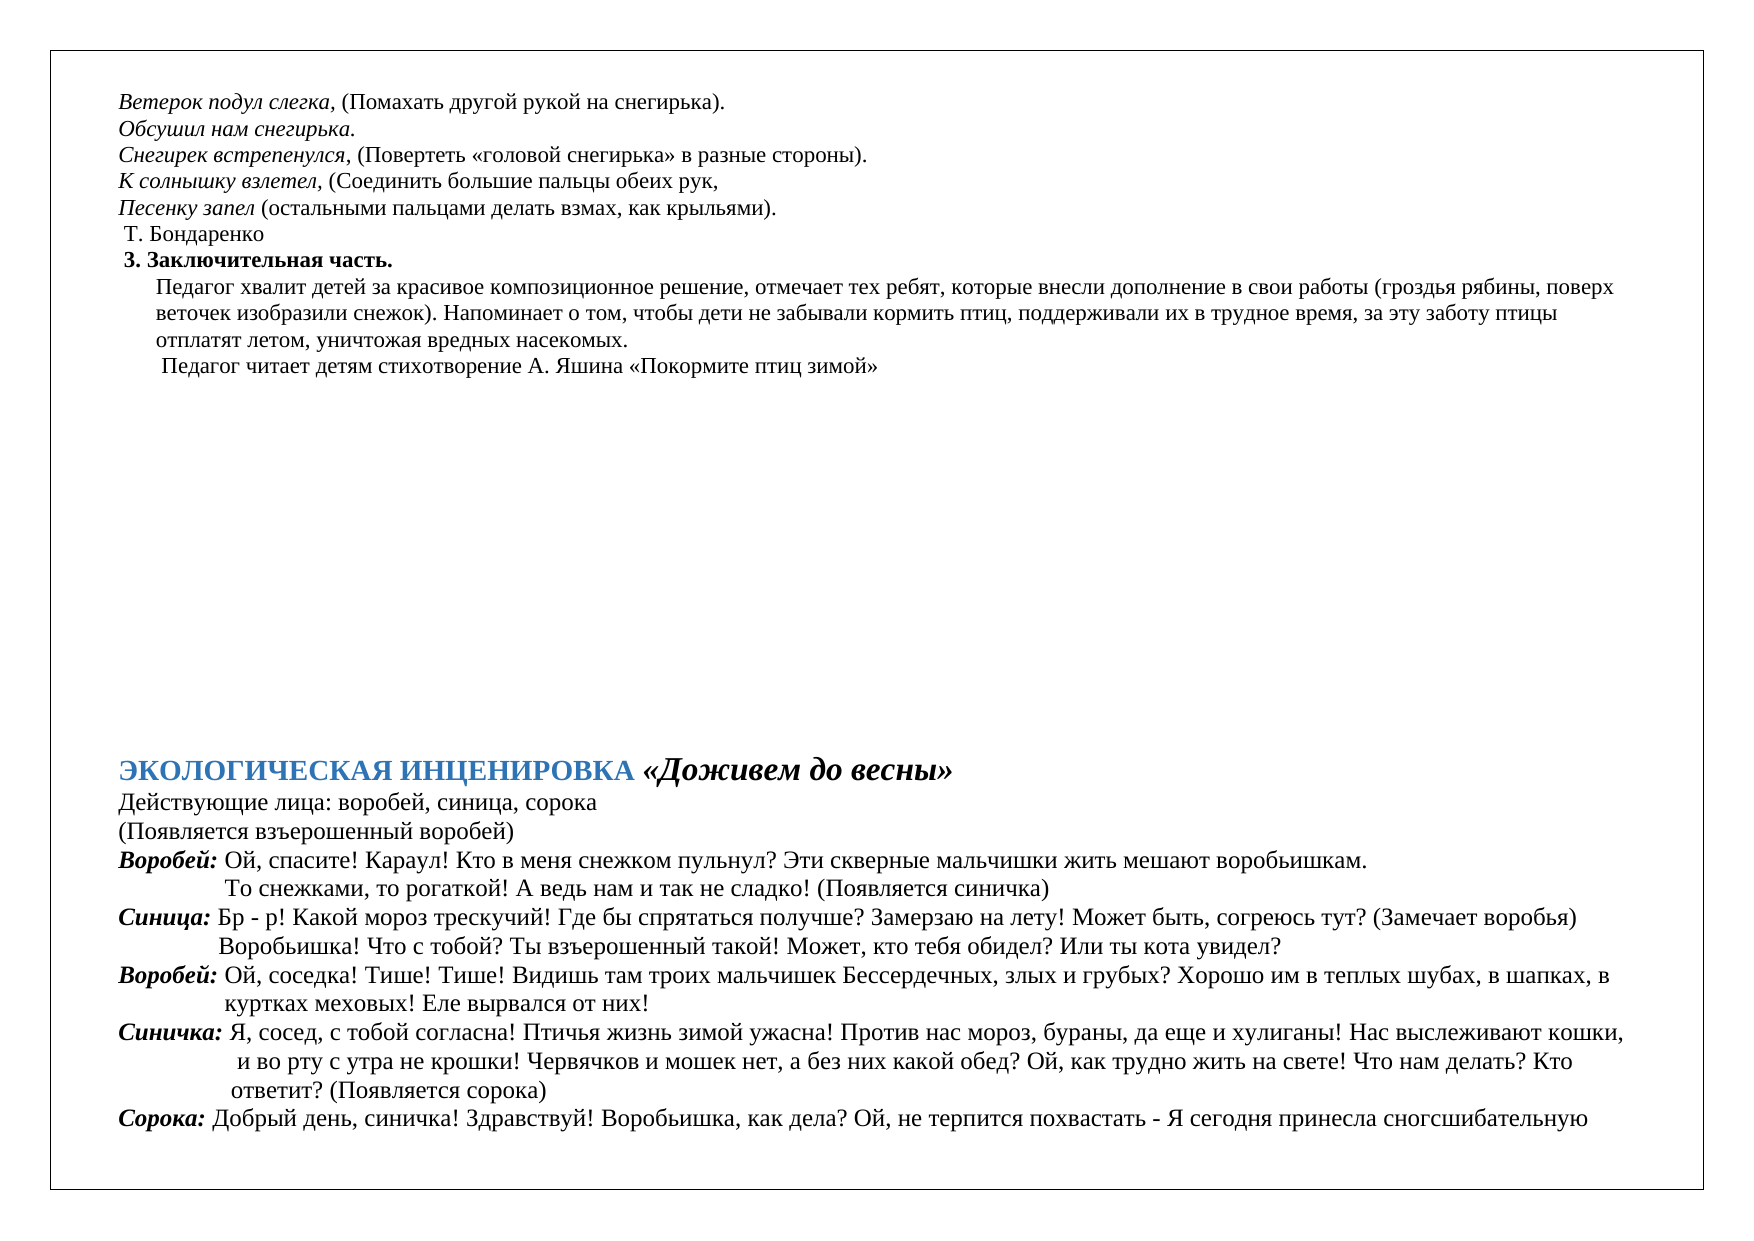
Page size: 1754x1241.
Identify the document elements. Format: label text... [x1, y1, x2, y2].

text Действующие лица: воробей, синица, сорока (Появляется взъерошенный воробей) [118, 787, 1636, 845]
text К солнышку взлетел, (Соединить большие пальцы обеих рук, [118, 167, 1636, 194]
text Снегирек встрепенулся, (Повертеть «головой снегирька» в разные стороны). [118, 141, 1636, 167]
text Педагог читает детям стихотворение А. Яшина «Покормите птиц зимой» [156, 352, 1636, 378]
text Обсушил нам снегирька. [118, 115, 1636, 141]
text куртках меховых! Еле вырвался от них! [118, 988, 1636, 1017]
text Синичка: Я, сосед, с тобой согласна! Птичья жизнь зимой ужасна! Против нас мороз, бураны, да еще и хулиганы! Нас выслеживают кошки, [118, 1017, 1636, 1046]
text и во рту с утра не крошки! Червячков и мошек нет, а без них какой обед? Ой, как трудно жить на свете! Что нам делать? Кто [118, 1046, 1636, 1075]
text ЭКОЛОГИЧЕСКАЯ ИНЦЕНИРОВКА «Доживем до весны» [118, 749, 1636, 787]
text Т. Бондаренко [118, 220, 1636, 247]
text 3. Заключительная часть. [118, 247, 1636, 273]
text Педагог хвалит детей за красивое композиционное решение, отмечает тех ребят, которые внесли дополнение в свои работы (гроздья рябины, поверх веточек изобразили снежок). Напоминает о том, чтобы дети не забывали кормить птиц, поддерживали их в трудное время, за эту заботу птицы отплатят летом, уничтожая вредных насекомых. [156, 273, 1636, 352]
text Песенку запел (остальными пальцами делать взмах, как крыльями). [118, 194, 1636, 220]
text Синица: Бр - р! Какой мороз трескучий! Где бы спрятаться получше? Замерзаю на лету! Может быть, согреюсь тут? (Замечает воробья) [118, 902, 1636, 931]
text Воробей: Ой, спасите! Караул! Кто в меня снежком пульнул? Эти скверные мальчишки жить мешают воробьишкам. То снежками, то рогаткой! А ведь нам и так не сладко! (Появляется синичка) [118, 845, 1636, 902]
text ответит? (Появляется сорока) [118, 1075, 1636, 1103]
text Воробьишка! Что с тобой? Ты взъерошенный такой! Может, кто тебя обидел? Или ты кота увидел? [118, 931, 1636, 960]
text Воробей: Ой, соседка! Тише! Тише! Видишь там троих мальчишек Бессердечных, злых и грубых? Хорошо им в теплых шубах, в шапках, в [118, 960, 1636, 988]
text Ветерок подул слегка, (Помахать другой рукой на снегирька). [118, 88, 1636, 115]
text Сорока: Добрый день, синичка! Здравствуй! Воробьишка, как дела? Ой, не терпится похвастать - Я сегодня принесла сногсшибательную [118, 1103, 1636, 1132]
